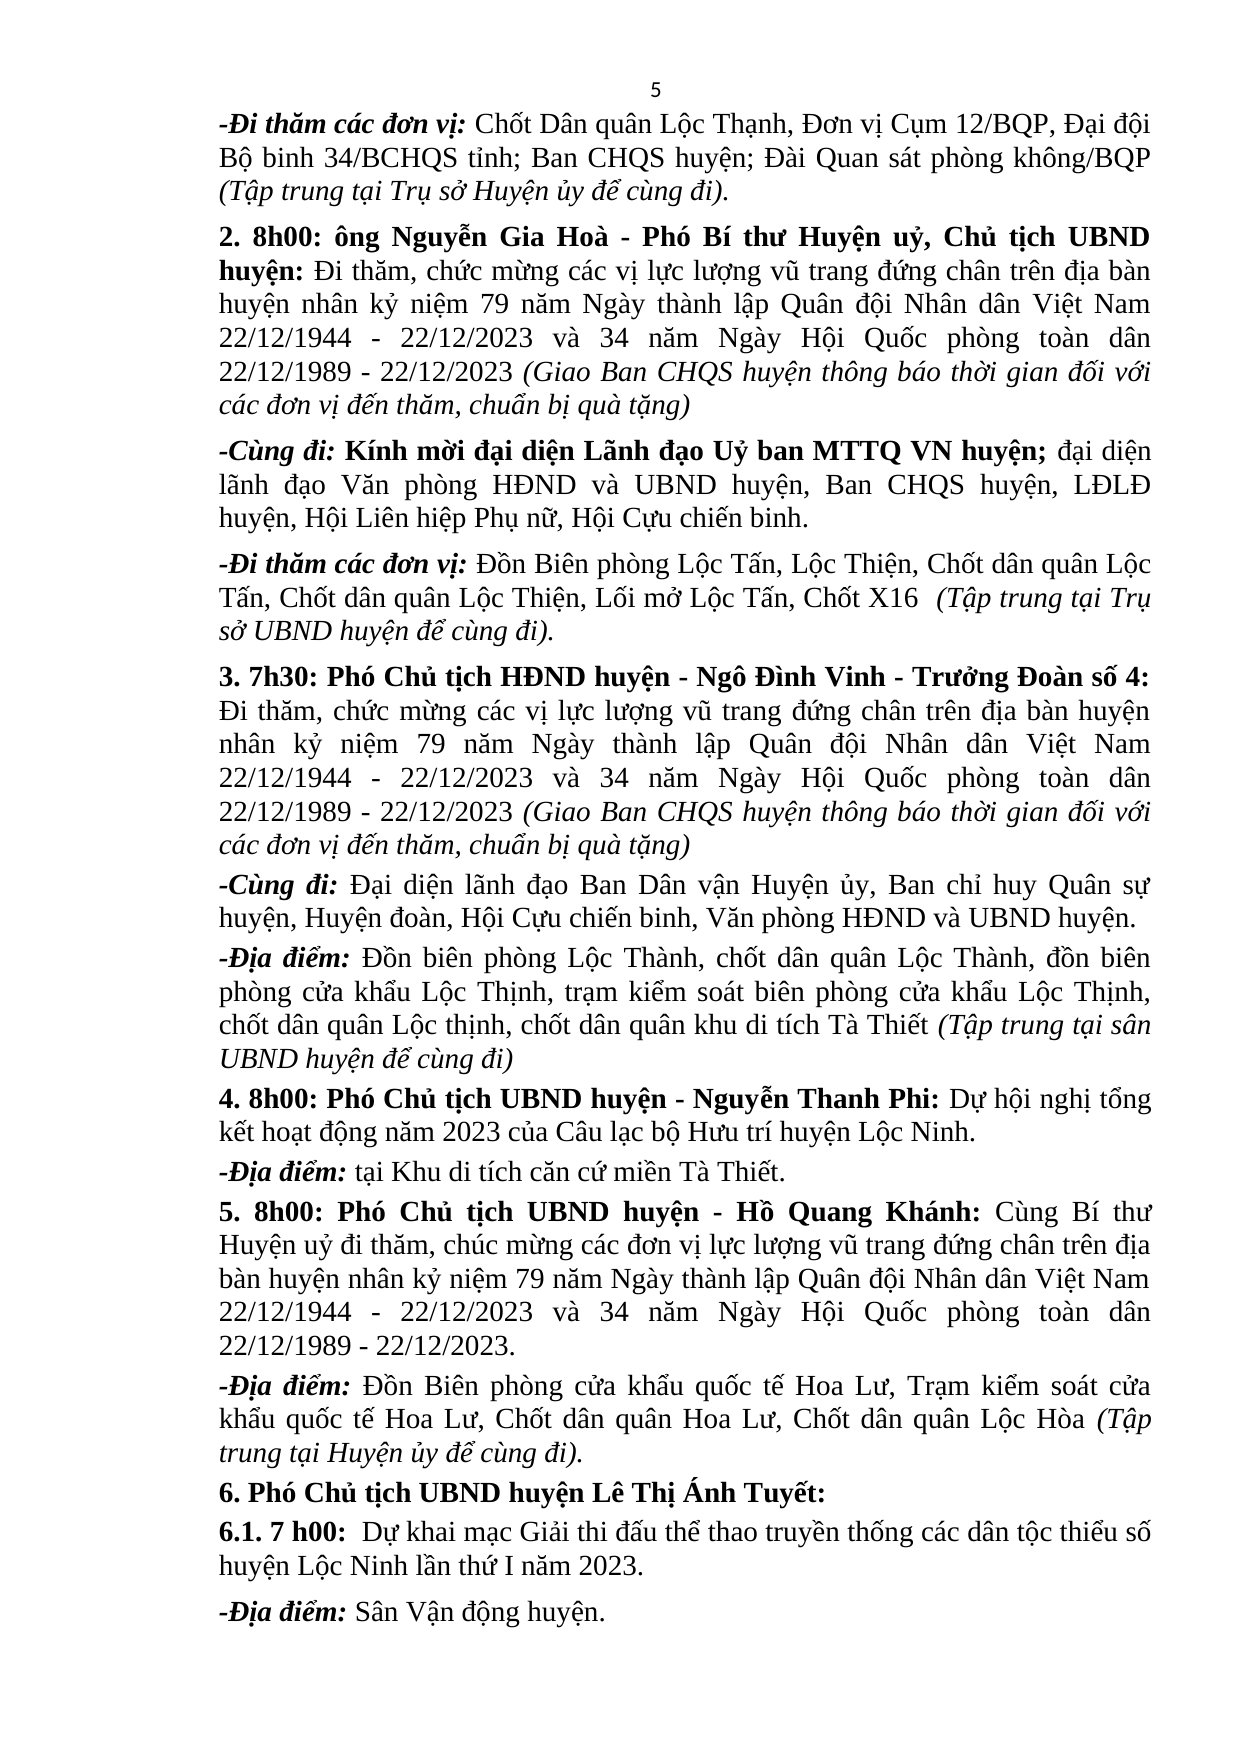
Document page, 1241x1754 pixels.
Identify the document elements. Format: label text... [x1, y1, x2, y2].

text -Đi thăm các đơn vị: Đồn Biên phòng Lộc Tấn, Lộc Thiện, Chốt dân quân Lộc Tấn, Chốt dân quân Lộc Thiện, Lối mở Lộc Tấn, Chốt X16 (Tập trung tại Trụ sở UBND huyện để cùng đi). [218, 546, 1152, 647]
text -Địa điểm: Sân Vận động huyện. [159, 1594, 1152, 1628]
text 6.1. 7 h00: Dự khai mạc Giải thi đấu thể thao truyền thống các dân tộc thiểu số huyện Lộc Ninh lần thứ I năm 2023. [218, 1514, 1152, 1582]
text -Địa điểm: tại Khu di tích căn cứ miền Tà Thiết. [218, 1154, 1152, 1188]
text 5. 8h00: Phó Chủ tịch UBND huyện - Hồ Quang Khánh: Cùng Bí thư Huyện uỷ đi thăm, chúc mừng các đơn vị lực lượng vũ trang đứng chân trên địa bàn huyện nhân kỷ niệm 79 năm Ngày thành lập Quân đội Nhân dân Việt Nam 22/12/1944 - 22/12/2023 và 34 năm Ngày Hội Quốc phòng toàn dân 22/12/1989 - 22/12/2023. [218, 1194, 1152, 1362]
text 4. 8h00: Phó Chủ tịch UBND huyện - Nguyễn Thanh Phi: Dự hội nghị tổng kết hoạt động năm 2023 của Câu lạc bộ Hưu trí huyện Lộc Ninh. [218, 1081, 1152, 1148]
text 2. 8h00: ông Nguyễn Gia Hoà - Phó Bí thư Huyện uỷ, Chủ tịch UBND huyện: Đi thăm, chức mừng các vị lực lượng vũ trang đứng chân trên địa bàn huyện nhân kỷ niệm 79 năm Ngày thành lập Quân đội Nhân dân Việt Nam 22/12/1944 - 22/12/2023 và 34 năm Ngày Hội Quốc phòng toàn dân 22/12/1989 - 22/12/2023 (Giao Ban CHQS huyện thông báo thời gian đối với các đơn vị đến thăm, chuẩn bị quà tặng) [218, 219, 1152, 421]
text 6. Phó Chủ tịch UBND huyện Lê Thị Ánh Tuyết: [218, 1475, 1152, 1508]
text -Địa điểm: Đồn Biên phòng cửa khẩu quốc tế Hoa Lư, Trạm kiểm soát cửa khẩu quốc tế Hoa Lư, Chốt dân quân Hoa Lư, Chốt dân quân Lộc Hòa (Tập trung tại Huyện ủy để cùng đi). [218, 1368, 1152, 1468]
text -Đi thăm các đơn vị: Chốt Dân quân Lộc Thạnh, Đơn vị Cụm 12/BQP, Đại đội Bộ binh 34/BCHQS tỉnh; Ban CHQS huyện; Đài Quan sát phòng không/BQP (Tập trung tại Trụ sở Huyện ủy để cùng đi). [218, 106, 1152, 207]
text -Cùng đi: Kính mời đại diện Lãnh đạo Uỷ ban MTTQ VN huyện; đại diện lãnh đạo Văn phòng HĐND và UBND huyện, Ban CHQS huyện, LĐLĐ huyện, Hội Liên hiệp Phụ nữ, Hội Cựu chiến binh. [218, 433, 1152, 534]
text -Cùng đi: Đại diện lãnh đạo Ban Dân vận Huyện ủy, Ban chỉ huy Quân sự huyện, Huyện đoàn, Hội Cựu chiến binh, Văn phòng HĐND và UBND huyện. [218, 867, 1152, 934]
text -Địa điểm: Đồn biên phòng Lộc Thành, chốt dân quân Lộc Thành, đồn biên phòng cửa khẩu Lộc Thịnh, trạm kiểm soát biên phòng cửa khẩu Lộc Thịnh, chốt dân quân Lộc thịnh, chốt dân quân khu di tích Tà Thiết (Tập trung tại sân UBND huyện để cùng đi) [218, 940, 1152, 1074]
text 3. 7h30: Phó Chủ tịch HĐND huyện - Ngô Đình Vinh - Trưởng Đoàn số 4: Đi thăm, chức mừng các vị lực lượng vũ trang đứng chân trên địa bàn huyện nhân kỷ niệm 79 năm Ngày thành lập Quân đội Nhân dân Việt Nam 22/12/1944 - 22/12/2023 và 34 năm Ngày Hội Quốc phòng toàn dân 22/12/1989 - 22/12/2023 (Giao Ban CHQS huyện thông báo thời gian đối với các đơn vị đến thăm, chuẩn bị quà tặng) [218, 659, 1152, 861]
